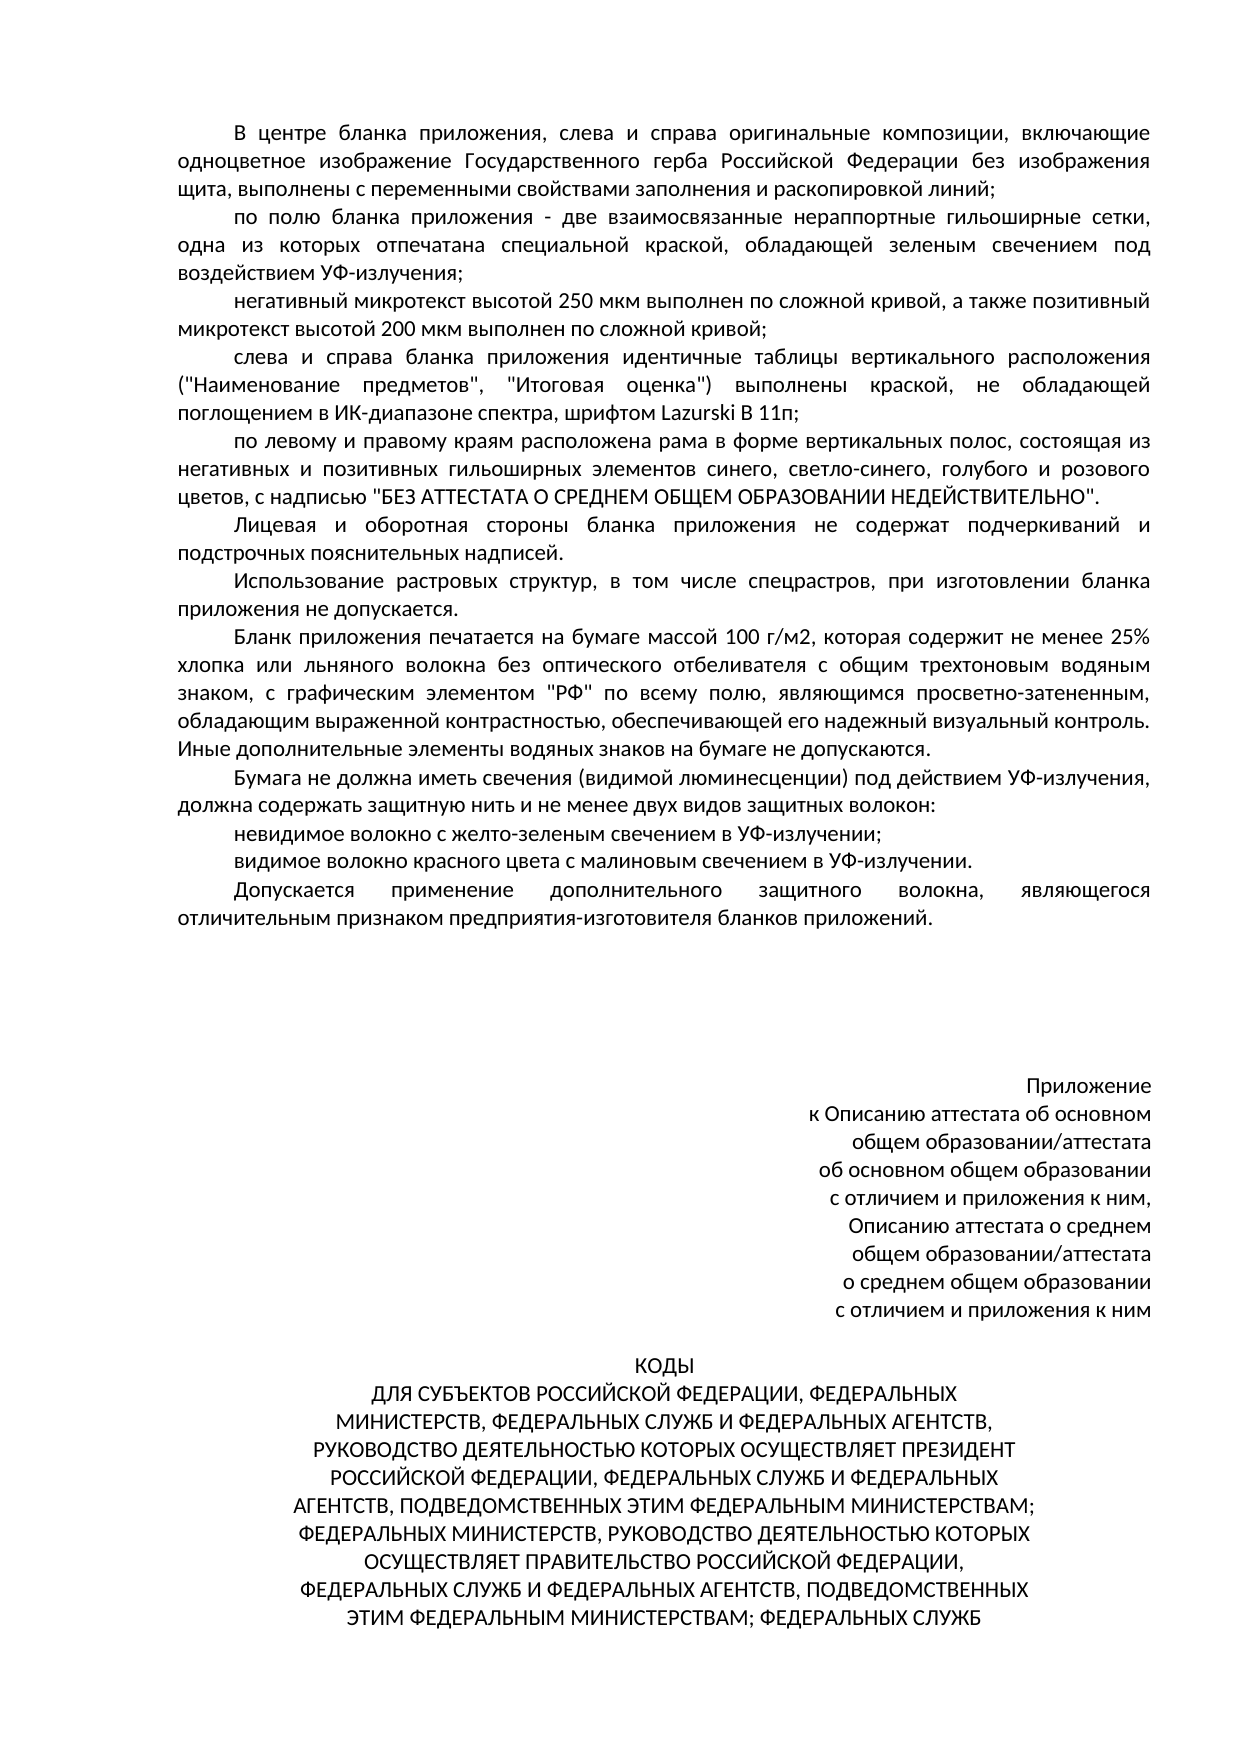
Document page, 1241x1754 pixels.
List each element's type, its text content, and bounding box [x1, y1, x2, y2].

text АГЕНТСТВ, ПОДВЕДОМСТВЕННЫХ ЭТИМ ФЕДЕРАЛЬНЫМ МИНИСТЕРСТВАМ; [177, 1491, 1152, 1519]
text РОССИЙСКОЙ ФЕДЕРАЦИИ, ФЕДЕРАЛЬНЫХ СЛУЖБ И ФЕДЕРАЛЬНЫХ [177, 1463, 1152, 1491]
text с отличием и приложения к ним, [177, 1183, 1152, 1211]
text о среднем общем образовании [177, 1267, 1152, 1295]
text РУКОВОДСТВО ДЕЯТЕЛЬНОСТЬЮ КОТОРЫХ ОСУЩЕСТВЛЯЕТ ПРЕЗИДЕНТ [177, 1435, 1152, 1463]
text МИНИСТЕРСТВ, ФЕДЕРАЛЬНЫХ СЛУЖБ И ФЕДЕРАЛЬНЫХ АГЕНТСТВ, [177, 1407, 1152, 1435]
text Использование растровых структур, в том числе спецрастров, при изготовлении бланка приложения не допускается. [177, 566, 1152, 622]
text ОСУЩЕСТВЛЯЕТ ПРАВИТЕЛЬСТВО РОССИЙСКОЙ ФЕДЕРАЦИИ, [177, 1547, 1152, 1575]
text В центре бланка приложения, слева и справа оригинальные композиции, включающие одноцветное изображение Государственного герба Российской Федерации без изображения щита, выполнены с переменными свойствами заполнения и раскопировкой линий; [177, 118, 1152, 202]
text Допускается применение дополнительного защитного волокна, являющегося отличительным признаком предприятия-изготовителя бланков приложений. [177, 875, 1152, 931]
text КОДЫ [177, 1351, 1152, 1379]
text ДЛЯ СУБЪЕКТОВ РОССИЙСКОЙ ФЕДЕРАЦИИ, ФЕДЕРАЛЬНЫХ [177, 1379, 1152, 1407]
text общем образовании/аттестата [177, 1127, 1152, 1155]
text об основном общем образовании [177, 1155, 1152, 1183]
text по левому и правому краям расположена рама в форме вертикальных полос, состоящая из негативных и позитивных гильоширных элементов синего, светло-синего, голубого и розового цветов, с надписью "БЕЗ АТТЕСТАТА О СРЕДНЕМ ОБЩЕМ ОБРАЗОВАНИИ НЕДЕЙСТВИТЕЛЬНО". [177, 426, 1152, 510]
text невидимое волокно с желто-зеленым свечением в УФ-излучении; [177, 819, 1152, 847]
text видимое волокно красного цвета с малиновым свечением в УФ-излучении. [177, 847, 1152, 875]
text Описанию аттестата о среднем [177, 1211, 1152, 1239]
text Бланк приложения печатается на бумаге массой 100 г/м2, которая содержит не менее 25% хлопка или льняного волокна без оптического отбеливателя с общим трехтоновым водяным знаком, с графическим элементом "РФ" по всему полю, являющимся просветно-затененным, обладающим выраженной контрастностью, обеспечивающей его надежный визуальный контроль. Иные дополнительные элементы водяных знаков на бумаге не допускаются. [177, 622, 1152, 763]
text к Описанию аттестата об основном [177, 1099, 1152, 1127]
text негативный микротекст высотой 250 мкм выполнен по сложной кривой, а также позитивный микротекст высотой 200 мкм выполнен по сложной кривой; [177, 286, 1152, 342]
text ФЕДЕРАЛЬНЫХ МИНИСТЕРСТВ, РУКОВОДСТВО ДЕЯТЕЛЬНОСТЬЮ КОТОРЫХ [177, 1519, 1152, 1547]
text Бумага не должна иметь свечения (видимой люминесценции) под действием УФ-излучения, должна содержать защитную нить и не менее двух видов защитных волокон: [177, 763, 1152, 819]
text Лицевая и оборотная стороны бланка приложения не содержат подчеркиваний и подстрочных пояснительных надписей. [177, 510, 1152, 566]
text Приложение [177, 1071, 1152, 1099]
text по полю бланка приложения - две взаимосвязанные нераппортные гильоширные сетки, одна из которых отпечатана специальной краской, обладающей зеленым свечением под воздействием УФ-излучения; [177, 202, 1152, 286]
text слева и справа бланка приложения идентичные таблицы вертикального расположения ("Наименование предметов", "Итоговая оценка") выполнены краской, не обладающей поглощением в ИК-диапазоне спектра, шрифтом Lazurski B 11п; [177, 342, 1152, 426]
text общем образовании/аттестата [177, 1239, 1152, 1267]
text ЭТИМ ФЕДЕРАЛЬНЫМ МИНИСТЕРСТВАМ; ФЕДЕРАЛЬНЫХ СЛУЖБ [177, 1603, 1152, 1631]
text ФЕДЕРАЛЬНЫХ СЛУЖБ И ФЕДЕРАЛЬНЫХ АГЕНТСТВ, ПОДВЕДОМСТВЕННЫХ [177, 1575, 1152, 1603]
text с отличием и приложения к ним [177, 1295, 1152, 1323]
